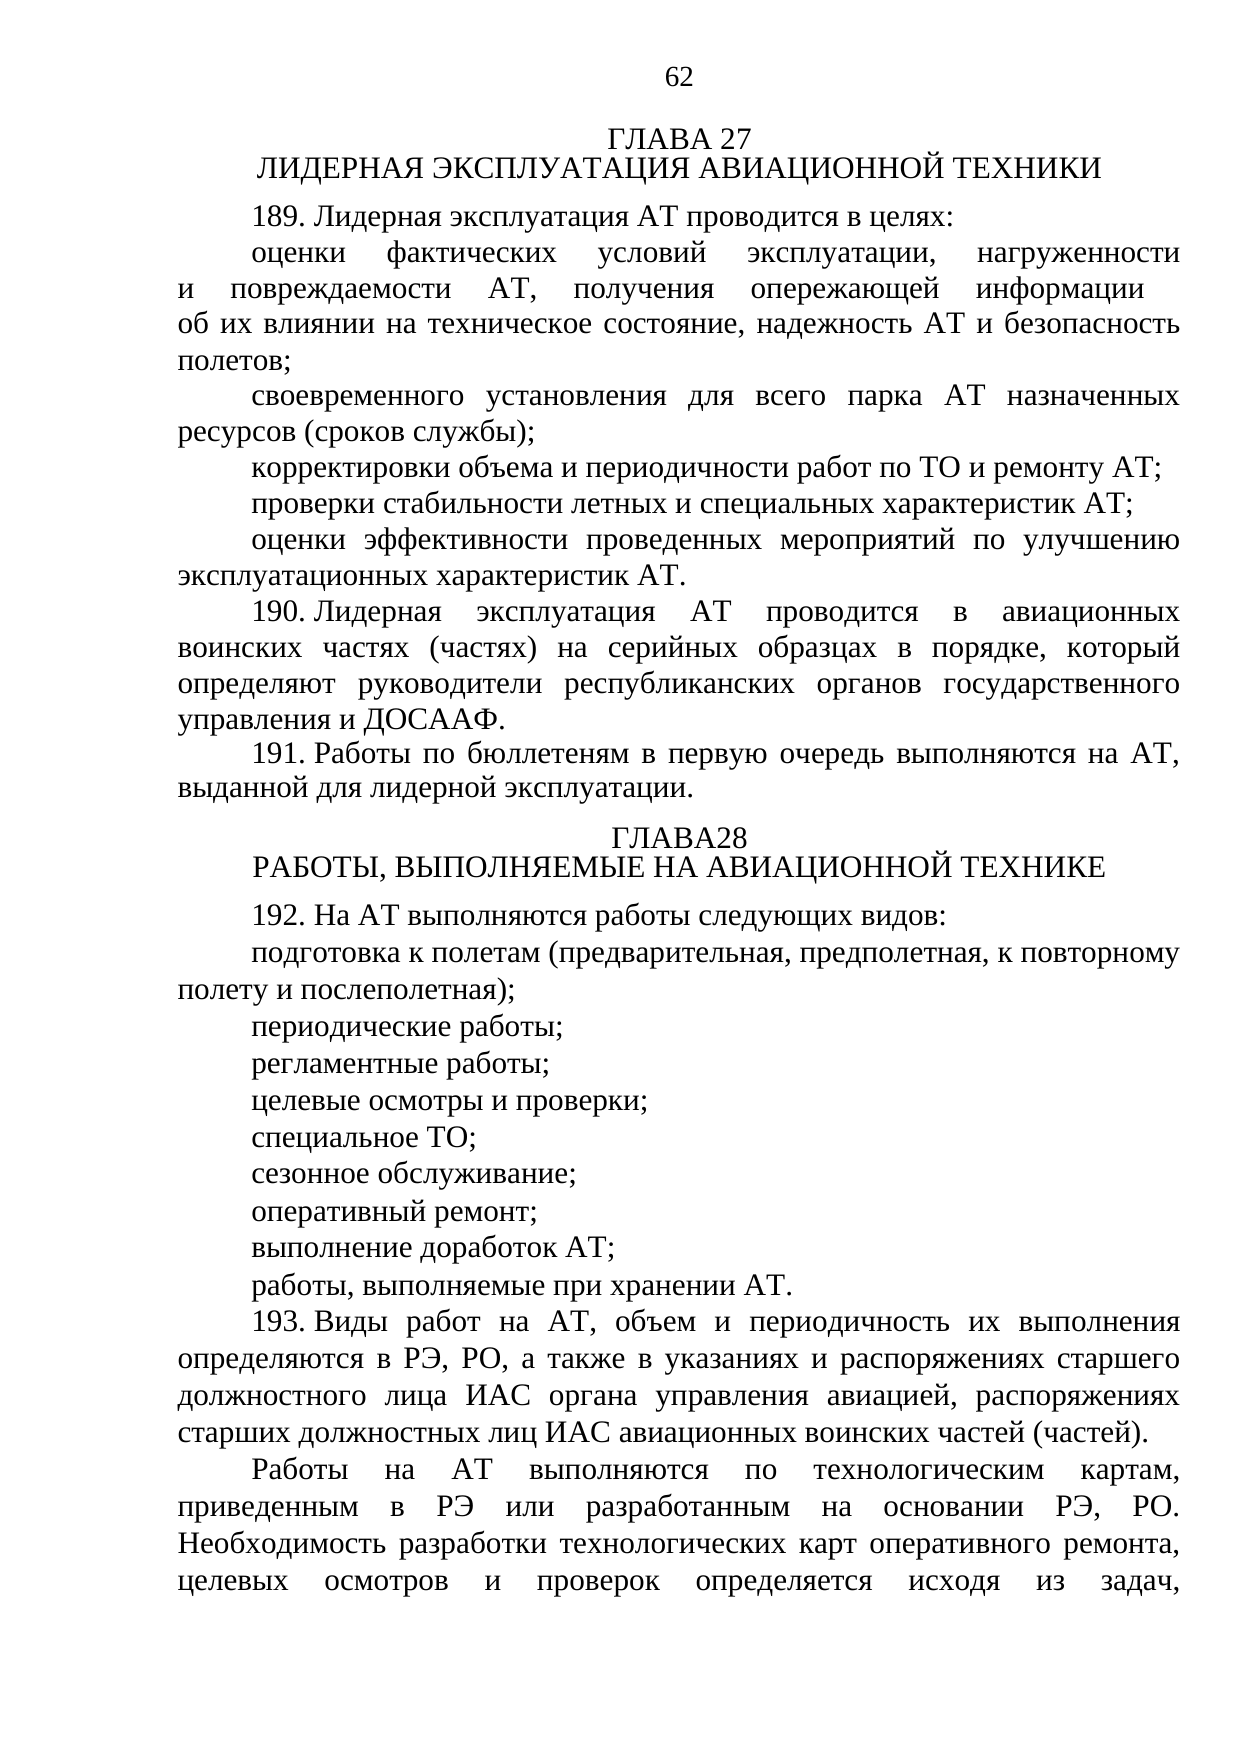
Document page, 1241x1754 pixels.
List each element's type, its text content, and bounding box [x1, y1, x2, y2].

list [177, 1451, 1181, 1597]
list оперативный ремонт; [177, 1192, 1181, 1228]
list корректировки объема и периодичности работ по ТО и ремонту АТ; [177, 448, 1181, 484]
list регламентные работы; [177, 1044, 1181, 1080]
list специальное ТО; [177, 1118, 1181, 1154]
list Лидерная эксплуатация АТ проводится в авиационных воинских частях (частях) на серийных образцах в порядке, который определяют руководители республиканских органов государственного управления и ДОСААФ. [177, 592, 1181, 736]
list сезонное обслуживание; [177, 1155, 1181, 1191]
list Виды работ на АТ, объем и периодичность их выполнения определяются в РЭ, РО, а также в указаниях и распоряжениях старшего должностного лица ИАС органа управления авиацией, распоряжениях старших должностных лиц ИАС авиационных воинских частей (частей). [177, 1303, 1181, 1449]
list ГЛАВА28 [177, 825, 1181, 854]
list оценки фактических условий эксплуатации, нагруженности и повреждаемости АТ, получения опережающей информации об их влиянии на техническое состояние, надежность АТ и безопасность полетов; [177, 233, 1181, 377]
list периодические работы; [177, 1007, 1181, 1043]
list РАБОТЫ, ВЫПОЛНЯЕМЫЕ НА АВИАЦИОННОЙ ТЕХНИКЕ [177, 854, 1181, 883]
list Лидерная эксплуатация АТ проводится в целях: [177, 197, 1181, 233]
list работы, выполняемые при хранении АТ. [177, 1266, 1181, 1302]
list проверки стабильности летных и специальных характеристик АТ; [177, 484, 1181, 520]
list ЛИДЕРНАЯ ЭКСПЛУАТАЦИЯ АВИАЦИОННОЙ ТЕХНИКИ [177, 155, 1181, 184]
list выполнение доработок АТ; [177, 1229, 1181, 1265]
list На АТ выполняются работы следующих видов: [177, 896, 1181, 932]
list оценки эффективности проведенных мероприятий по улучшению эксплуатационных характеристик АТ. [177, 520, 1181, 592]
list целевые осмотры и проверки; [177, 1081, 1181, 1117]
list ГЛАВА 27 [177, 126, 1181, 155]
list Работы по бюллетеням в первую очередь выполняются на АТ, выданной для лидерной эксплуатации. [177, 736, 1181, 804]
list своевременного установления для всего парка АТ назначенных ресурсов (сроков службы); [177, 377, 1181, 448]
list подготовка к полетам (предварительная, предполетная, к повторному полету и послеполетная); [177, 933, 1181, 1006]
